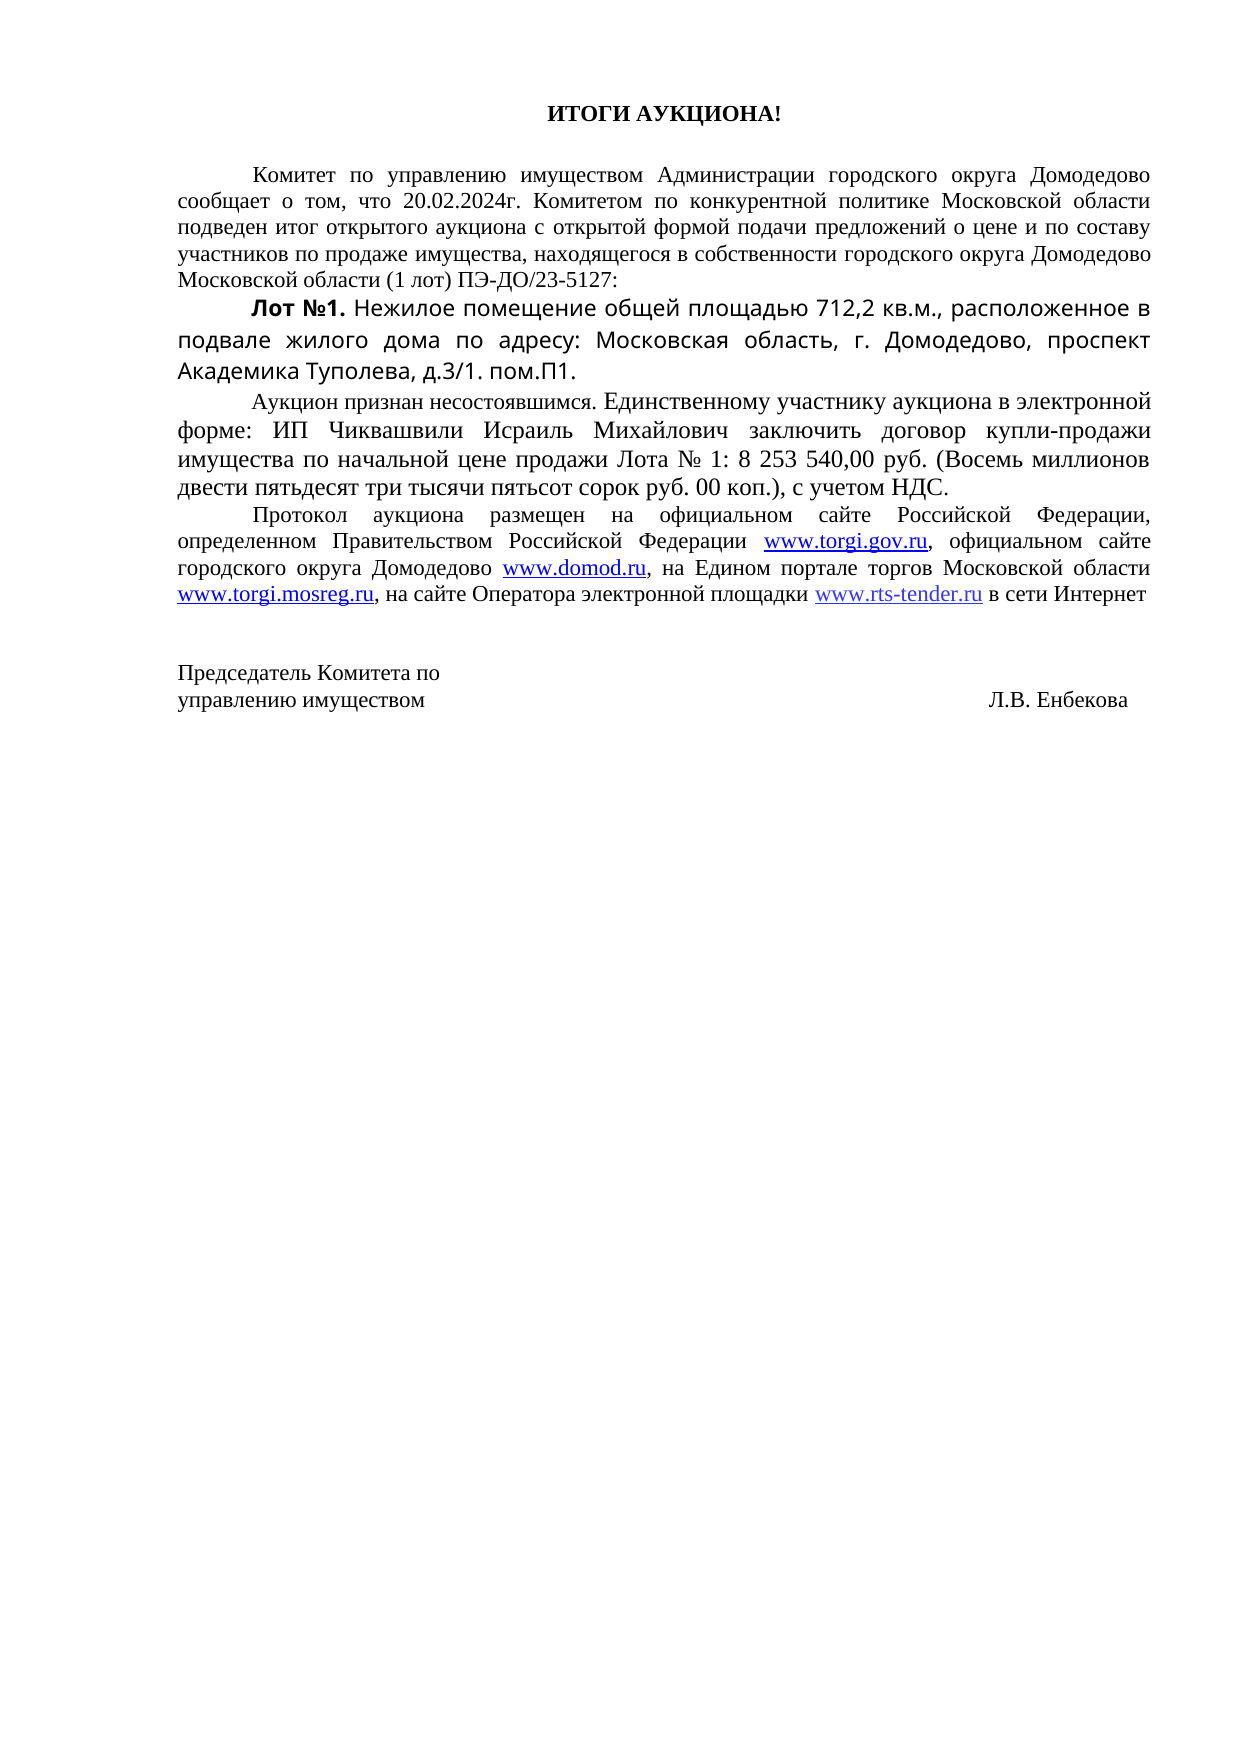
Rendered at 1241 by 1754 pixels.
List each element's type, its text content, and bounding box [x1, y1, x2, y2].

text Лот №1. Нежилое помещение общей площадью 712,2 кв.м., расположенное в подвале жилого дома по адресу: Московская область, г. Домодедово, проспект Академика Туполева, д.3/1. пом.П1. [177, 292, 1152, 386]
text управлению имуществом Л.В. Енбекова [177, 686, 1152, 712]
subtitle ИТОГИ АУКЦИОНА! [177, 100, 1152, 127]
text Комитет по управлению имуществом Администрации городского округа Домодедово сообщает о том, что 20.02.2024г. Комитетом по конкурентной политике Московской области подведен итог открытого аукциона с открытой формой подачи предложений о цене и по составу участников по продаже имущества, находящегося в собственности городского округа Домодедово Московской области (1 лот) ПЭ-ДО/23-5127: [177, 161, 1152, 292]
text Протокол аукциона размещен на официальном сайте Российской Федерации, определенном Правительством Российской Федерации www.torgi.gov.ru, официальном сайте городского округа Домодедово www.domod.ru, на Едином портале торгов Московской области www.torgi.mosreg.ru, на сайте Оператора электронной площадки www.rts-tender.ru в сети Интернет [177, 501, 1152, 607]
text Председатель Комитета по [177, 659, 1152, 686]
text Аукцион признан несостоявшимся. Единственному участнику аукциона в электронной форме: ИП Чиквашвили Исраиль Михайлович заключить договор купли-продажи имущества по начальной цене продажи Лота № 1: 8 253 540,00 руб. (Восемь миллионов двести пятьдесят три тысячи пятьсот сорок руб. 00 коп.), с учетом НДС. [177, 386, 1152, 501]
